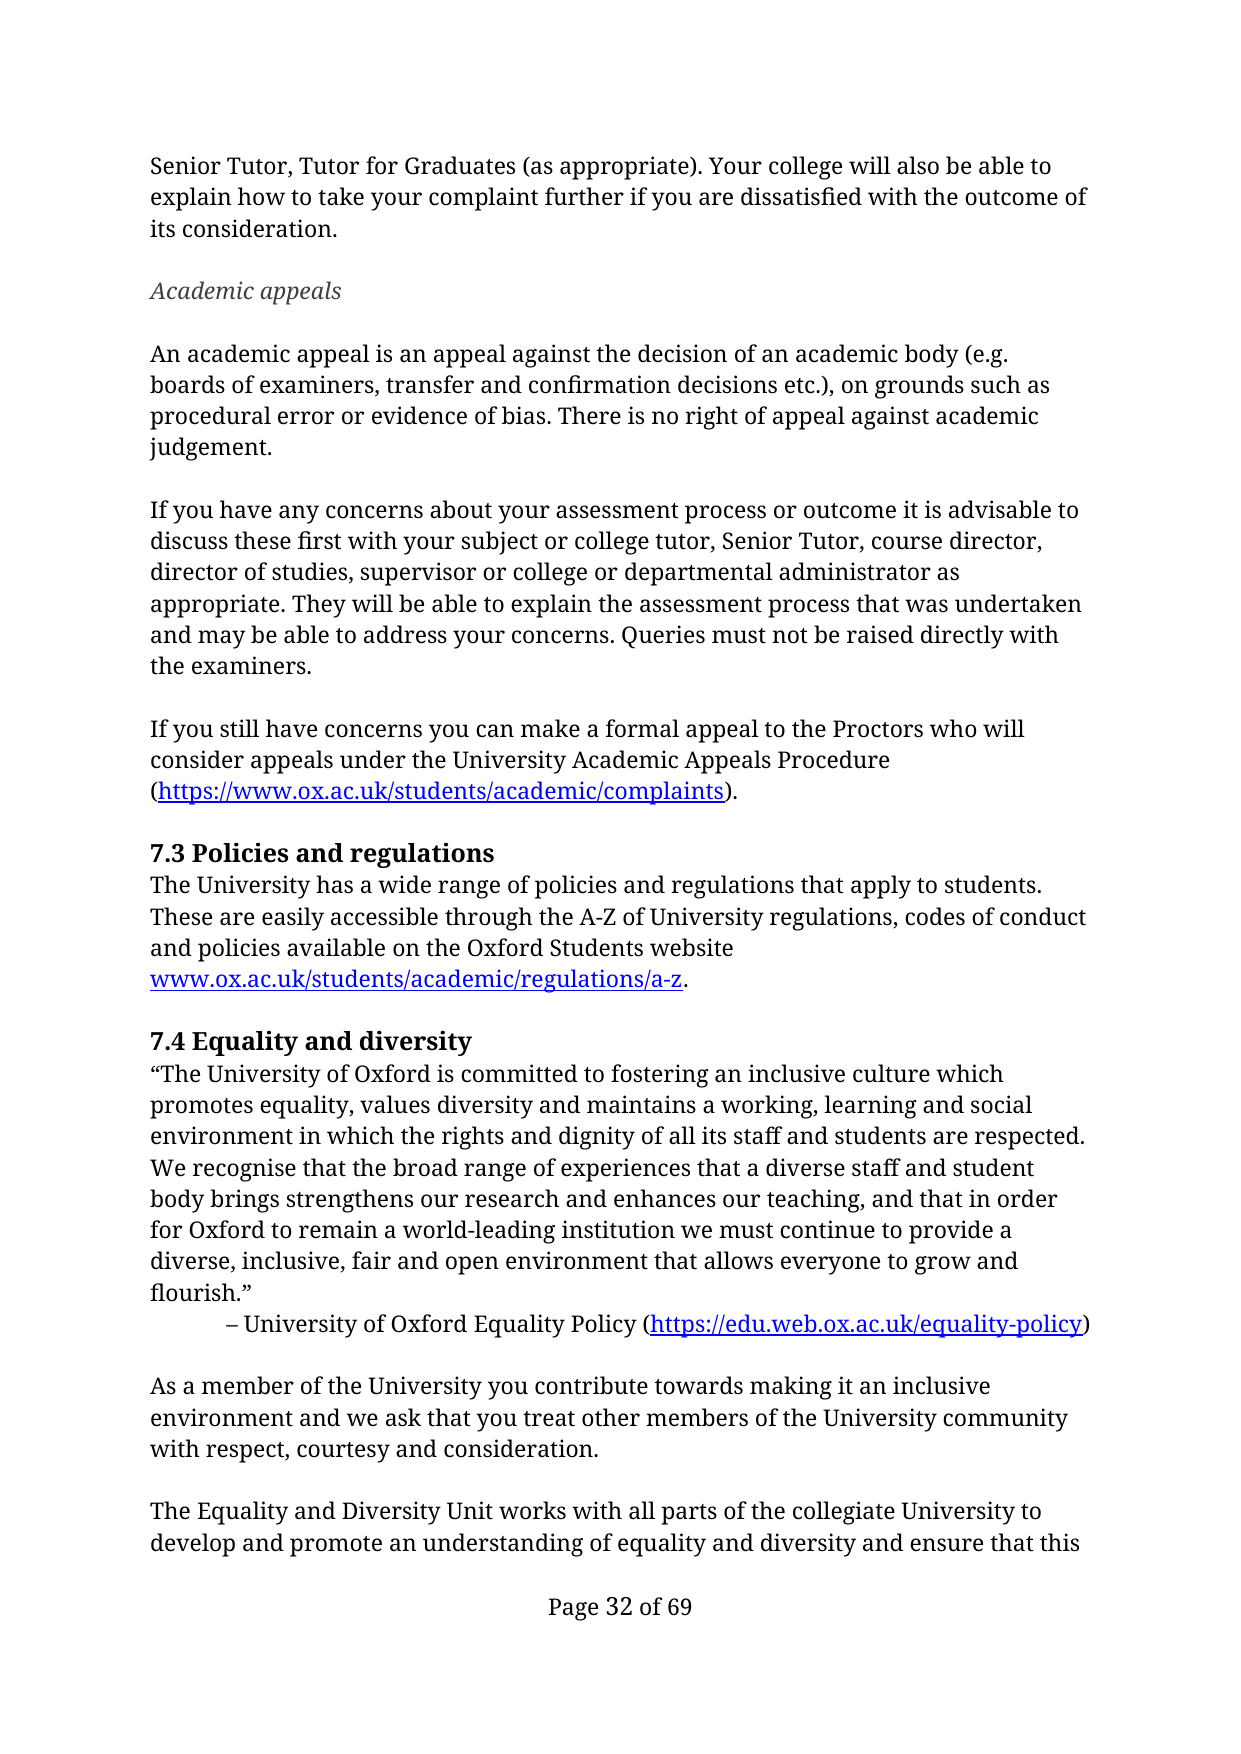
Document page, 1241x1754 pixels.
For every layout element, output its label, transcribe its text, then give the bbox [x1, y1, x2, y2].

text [150, 1495, 1090, 1558]
subtitle 7.4 Equality and diversity [150, 1024, 1090, 1058]
subtitle 7.3 Policies and regulations [150, 835, 1090, 869]
text – University of Oxford Equality Policy (https://edu.web.ox.ac.uk/equality-policy) [150, 1308, 1090, 1339]
text The University has a wide range of policies and regulations that apply to students. These are easily accessible through the A-Z of University regulations, codes of conduct and policies available on the Oxford Students website www.ox.ac.uk/students/academic/regulations/a-z. [150, 869, 1090, 994]
text Academic appeals [150, 275, 1090, 306]
text As a member of the University you contribute towards making it an inclusive environment and we ask that you treat other members of the University community with respect, courtesy and consideration. [150, 1370, 1090, 1464]
text An academic appeal is an appeal against the decision of an academic body (e.g. boards of examiners, transfer and confirmation decisions etc.), on grounds such as procedural error or evidence of bias. There is no right of appeal against academic judgement. [150, 337, 1090, 462]
text If you still have concerns you can make a formal appeal to the Proctors who will consider appeals under the University Academic Appeals Procedure (https://www.ox.ac.uk/students/academic/complaints). [150, 712, 1090, 806]
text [150, 150, 1090, 244]
text “The University of Oxford is committed to fostering an inclusive culture which promotes equality, values diversity and maintains a working, learning and social environment in which the rights and dignity of all its staff and students are respected. We recognise that the broad range of experiences that a diverse staff and student body brings strengthens our research and enhances our teaching, and that in order for Oxford to remain a world-leading institution we must continue to provide a diverse, inclusive, fair and open environment that allows everyone to grow and flourish.” [150, 1058, 1090, 1308]
text If you have any concerns about your assessment process or outcome it is advisable to discuss these first with your subject or college tutor, Senior Tutor, course director, director of studies, supervisor or college or departmental administrator as appropriate. They will be able to explain the assessment process that was undertaken and may be able to address your concerns. Queries must not be raised directly with the examiners. [150, 494, 1090, 681]
